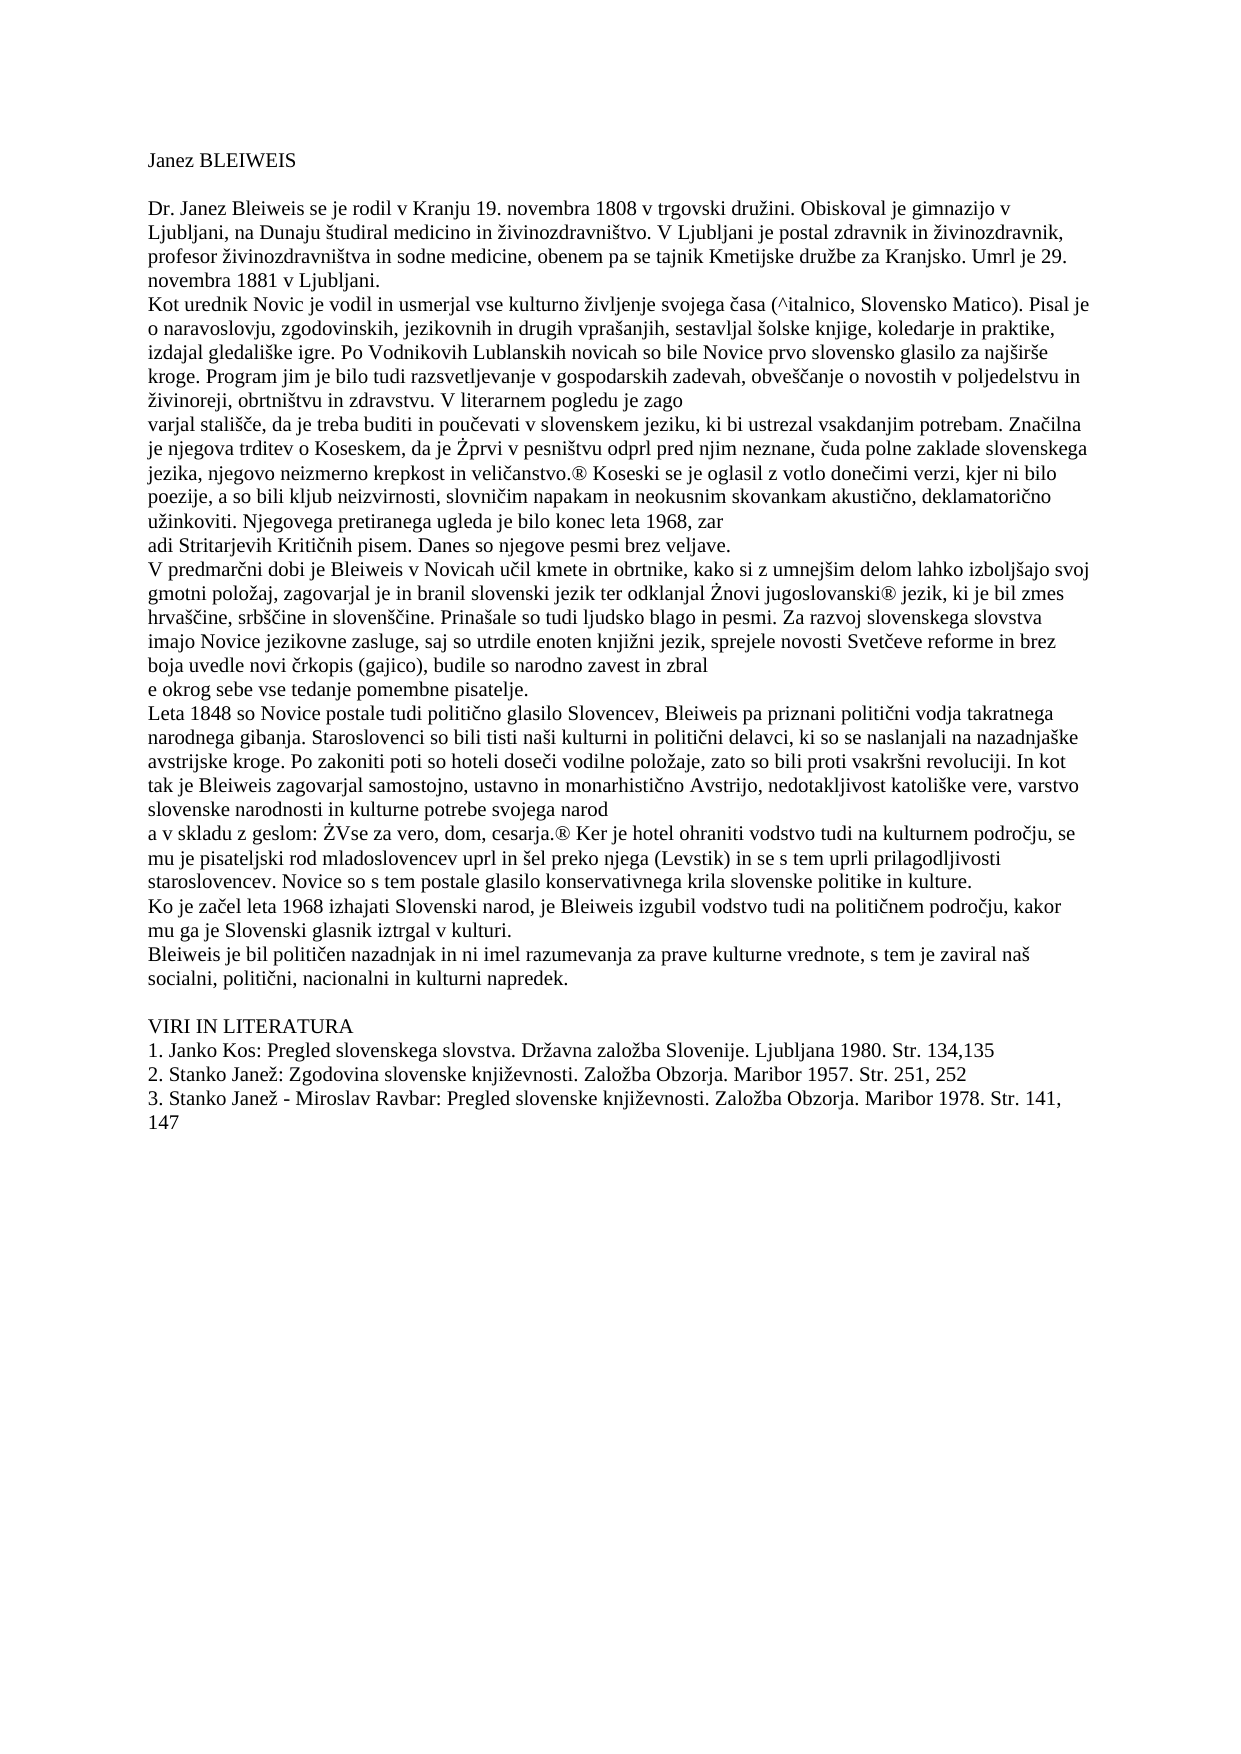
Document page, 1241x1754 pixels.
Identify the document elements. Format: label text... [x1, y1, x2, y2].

text VIRI IN LITERATURA [148, 1014, 1093, 1038]
text V predmarčni dobi je Bleiweis v Novicah učil kmete in obrtnike, kako si z umnejšim delom lahko izboljšajo svoj gmotni položaj, zagovarjal je in branil slovenski jezik ter odklanjal Żnovi jugoslovanski® jezik, ki je bil zmes hrvaščine, srbščine in slovenščine. Prinašale so tudi ljudsko blago in pesmi. Za razvoj slovenskega slovstva imajo Novice jezikovne zasluge, saj so utrdile enoten knjižni jezik, sprejele novosti Svetčeve reforme in brez boja uvedle novi črkopis (gajico), budile so narodno zavest in zbral [148, 557, 1093, 677]
text adi Stritarjevih Kritičnih pisem. Danes so njegove pesmi brez veljave. [148, 533, 1093, 557]
text Leta 1848 so Novice postale tudi politično glasilo Slovencev, Bleiweis pa priznani politični vodja takratnega narodnega gibanja. Staroslovenci so bili tisti naši kulturni in politični delavci, ki so se naslanjali na nazadnjaške avstrijske kroge. Po zakoniti poti so hoteli doseči vodilne položaje, zato so bili proti vsakršni revoluciji. In kot tak je Bleiweis zagovarjal samostojno, ustavno in monarhistično Avstrijo, nedotakljivost katoliške vere, varstvo slovenske narodnosti in kulturne potrebe svojega narod [148, 701, 1093, 821]
text 3. Stanko Janež - Miroslav Ravbar: Pregled slovenske književnosti. Založba Obzorja. Maribor 1978. Str. 141, 147 [148, 1086, 1093, 1134]
text 1. Janko Kos: Pregled slovenskega slovstva. Državna založba Slovenije. Ljubljana 1980. Str. 134,135 [148, 1038, 1093, 1062]
text varjal stališče, da je treba buditi in poučevati v slovenskem jeziku, ki bi ustrezal vsakdanjim potrebam. Značilna je njegova trditev o Koseskem, da je Żprvi v pesništvu odprl pred njim neznane, čuda polne zaklade slovenskega jezika, njegovo neizmerno krepkost in veličanstvo.® Koseski se je oglasil z votlo donečimi verzi, kjer ni bilo poezije, a so bili kljub neizvirnosti, slovničim napakam in neokusnim skovankam akustično, deklamatorično užinkoviti. Njegovega pretiranega ugleda je bilo konec leta 1968, zar [148, 412, 1093, 533]
text Ko je začel leta 1968 izhajati Slovenski narod, je Bleiweis izgubil vodstvo tudi na političnem področju, kakor mu ga je Slovenski glasnik iztrgal v kulturi. [148, 893, 1093, 942]
text a v skladu z geslom: ŻVse za vero, dom, cesarja.® Ker je hotel ohraniti vodstvo tudi na kulturnem področju, se mu je pisateljski rod mladoslovencev uprl in šel preko njega (Levstik) in se s tem uprli prilagodljivosti staroslovencev. Novice so s tem postale glasilo konservativnega krila slovenske politike in kulture. [148, 821, 1093, 893]
text Bleiweis je bil političen nazadnjak in ni imel razumevanja za prave kulturne vrednote, s tem je zaviral naš socialni, politični, nacionalni in kulturni napredek. [148, 942, 1093, 990]
text 2. Stanko Janež: Zgodovina slovenske književnosti. Založba Obzorja. Maribor 1957. Str. 251, 252 [148, 1062, 1093, 1086]
text Janez BLEIWEIS [148, 148, 1093, 172]
text Dr. Janez Bleiweis se je rodil v Kranju 19. novembra 1808 v trgovski družini. Obiskoval je gimnazijo v Ljubljani, na Dunaju študiral medicino in živinozdravništvo. V Ljubljani je postal zdravnik in živinozdravnik, profesor živinozdravništva in sodne medicine, obenem pa se tajnik Kmetijske družbe za Kranjsko. Umrl je 29. novembra 1881 v Ljubljani. [148, 196, 1093, 292]
text e okrog sebe vse tedanje pomembne pisatelje. [148, 677, 1093, 701]
text Kot urednik Novic je vodil in usmerjal vse kulturno življenje svojega časa (^italnico, Slovensko Matico). Pisal je o naravoslovju, zgodovinskih, jezikovnih in drugih vprašanjih, sestavljal šolske knjige, koledarje in praktike, izdajal gledališke igre. Po Vodnikovih Lublanskih novicah so bile Novice prvo slovensko glasilo za najširše kroge. Program jim je bilo tudi razsvetljevanje v gospodarskih zadevah, obveščanje o novostih v poljedelstvu in živinoreji, obrtništvu in zdravstvu. V literarnem pogledu je zago [148, 292, 1093, 412]
